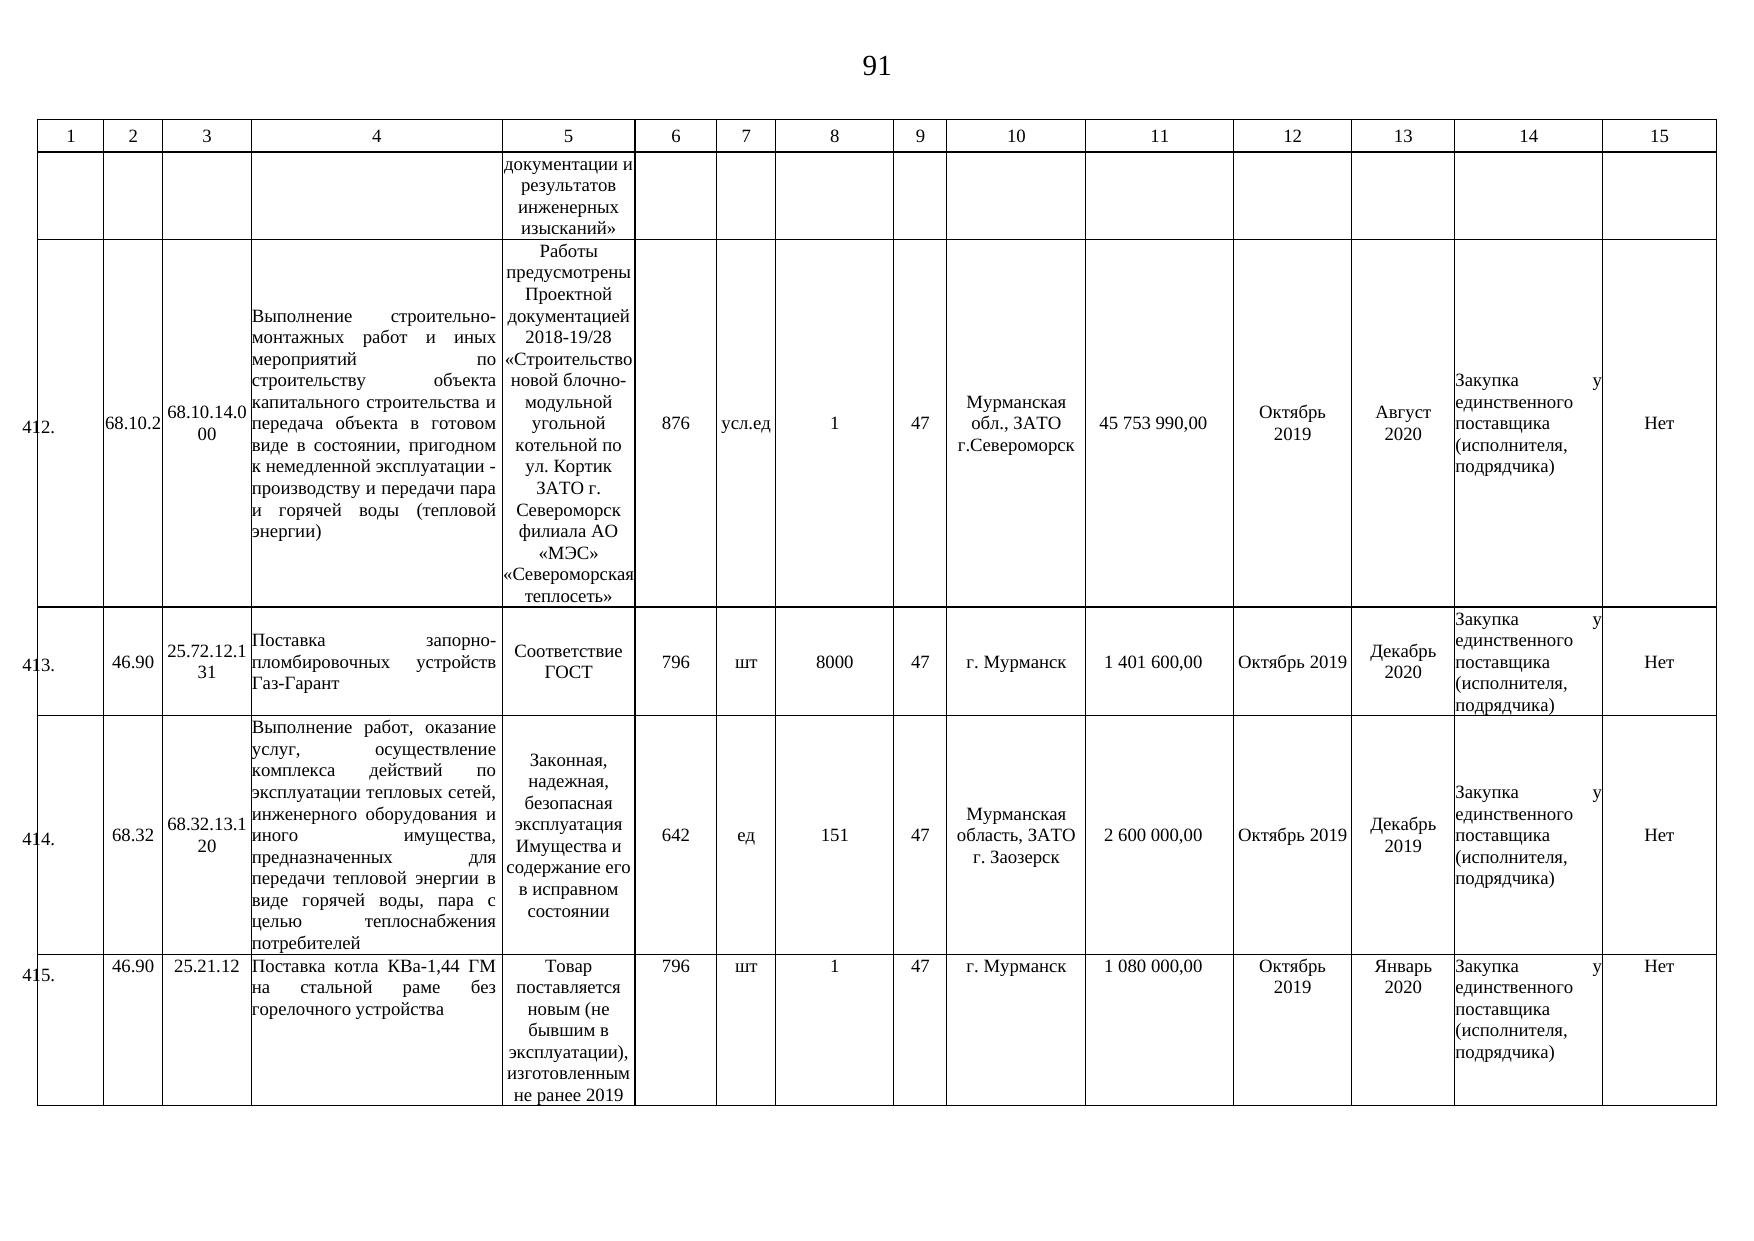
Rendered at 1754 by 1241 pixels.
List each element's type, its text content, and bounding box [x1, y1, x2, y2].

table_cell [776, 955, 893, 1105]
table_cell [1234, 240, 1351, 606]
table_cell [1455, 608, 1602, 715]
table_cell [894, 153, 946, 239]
table_header 6 [636, 120, 716, 151]
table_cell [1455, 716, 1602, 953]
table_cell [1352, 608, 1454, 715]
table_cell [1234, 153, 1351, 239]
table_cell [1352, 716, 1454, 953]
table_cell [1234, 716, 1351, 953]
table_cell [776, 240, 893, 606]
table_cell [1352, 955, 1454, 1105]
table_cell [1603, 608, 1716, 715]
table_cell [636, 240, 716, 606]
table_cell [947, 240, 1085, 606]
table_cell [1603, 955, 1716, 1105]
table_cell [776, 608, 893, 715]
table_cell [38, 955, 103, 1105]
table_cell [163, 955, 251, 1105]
table_header 11 [1086, 120, 1233, 151]
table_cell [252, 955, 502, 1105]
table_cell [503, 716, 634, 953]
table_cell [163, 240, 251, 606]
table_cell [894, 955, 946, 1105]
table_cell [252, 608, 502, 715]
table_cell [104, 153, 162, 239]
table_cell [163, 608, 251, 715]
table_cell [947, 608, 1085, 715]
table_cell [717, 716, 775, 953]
table_header 15 [1603, 120, 1716, 151]
table_header 12 [1234, 120, 1351, 151]
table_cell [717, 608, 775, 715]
table_header 13 [1352, 120, 1454, 151]
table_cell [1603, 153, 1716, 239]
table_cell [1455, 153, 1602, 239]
table_header 5 [503, 120, 634, 151]
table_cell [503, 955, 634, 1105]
table_header 3 [163, 120, 251, 151]
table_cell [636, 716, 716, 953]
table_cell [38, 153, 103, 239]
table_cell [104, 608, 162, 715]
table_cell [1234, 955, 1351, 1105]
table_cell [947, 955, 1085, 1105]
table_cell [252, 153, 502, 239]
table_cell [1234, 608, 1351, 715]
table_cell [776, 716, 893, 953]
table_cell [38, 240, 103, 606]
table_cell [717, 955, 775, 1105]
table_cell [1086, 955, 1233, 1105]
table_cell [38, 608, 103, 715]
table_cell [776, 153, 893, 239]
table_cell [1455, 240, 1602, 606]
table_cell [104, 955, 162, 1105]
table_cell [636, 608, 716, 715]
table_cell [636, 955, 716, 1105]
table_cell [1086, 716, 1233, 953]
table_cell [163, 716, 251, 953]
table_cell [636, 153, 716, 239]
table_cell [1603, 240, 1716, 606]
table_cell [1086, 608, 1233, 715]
table_header 14 [1455, 120, 1602, 151]
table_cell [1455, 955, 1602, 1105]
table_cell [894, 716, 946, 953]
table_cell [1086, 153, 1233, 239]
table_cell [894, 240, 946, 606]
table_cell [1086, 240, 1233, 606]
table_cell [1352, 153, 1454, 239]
table_header 2 [104, 120, 162, 151]
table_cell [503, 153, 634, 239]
table_header 8 [776, 120, 893, 151]
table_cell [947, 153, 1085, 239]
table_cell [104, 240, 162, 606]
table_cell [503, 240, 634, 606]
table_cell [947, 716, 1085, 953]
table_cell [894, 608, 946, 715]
table_header 7 [717, 120, 775, 151]
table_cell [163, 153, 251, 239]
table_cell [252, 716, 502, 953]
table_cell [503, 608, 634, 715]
table_header 10 [947, 120, 1085, 151]
table_header 9 [894, 120, 946, 151]
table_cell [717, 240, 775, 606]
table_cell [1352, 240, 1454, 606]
table_header 4 [252, 120, 502, 151]
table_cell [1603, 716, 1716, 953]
table_header 1 [38, 120, 103, 151]
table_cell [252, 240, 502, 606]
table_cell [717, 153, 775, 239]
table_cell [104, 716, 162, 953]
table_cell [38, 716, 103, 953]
